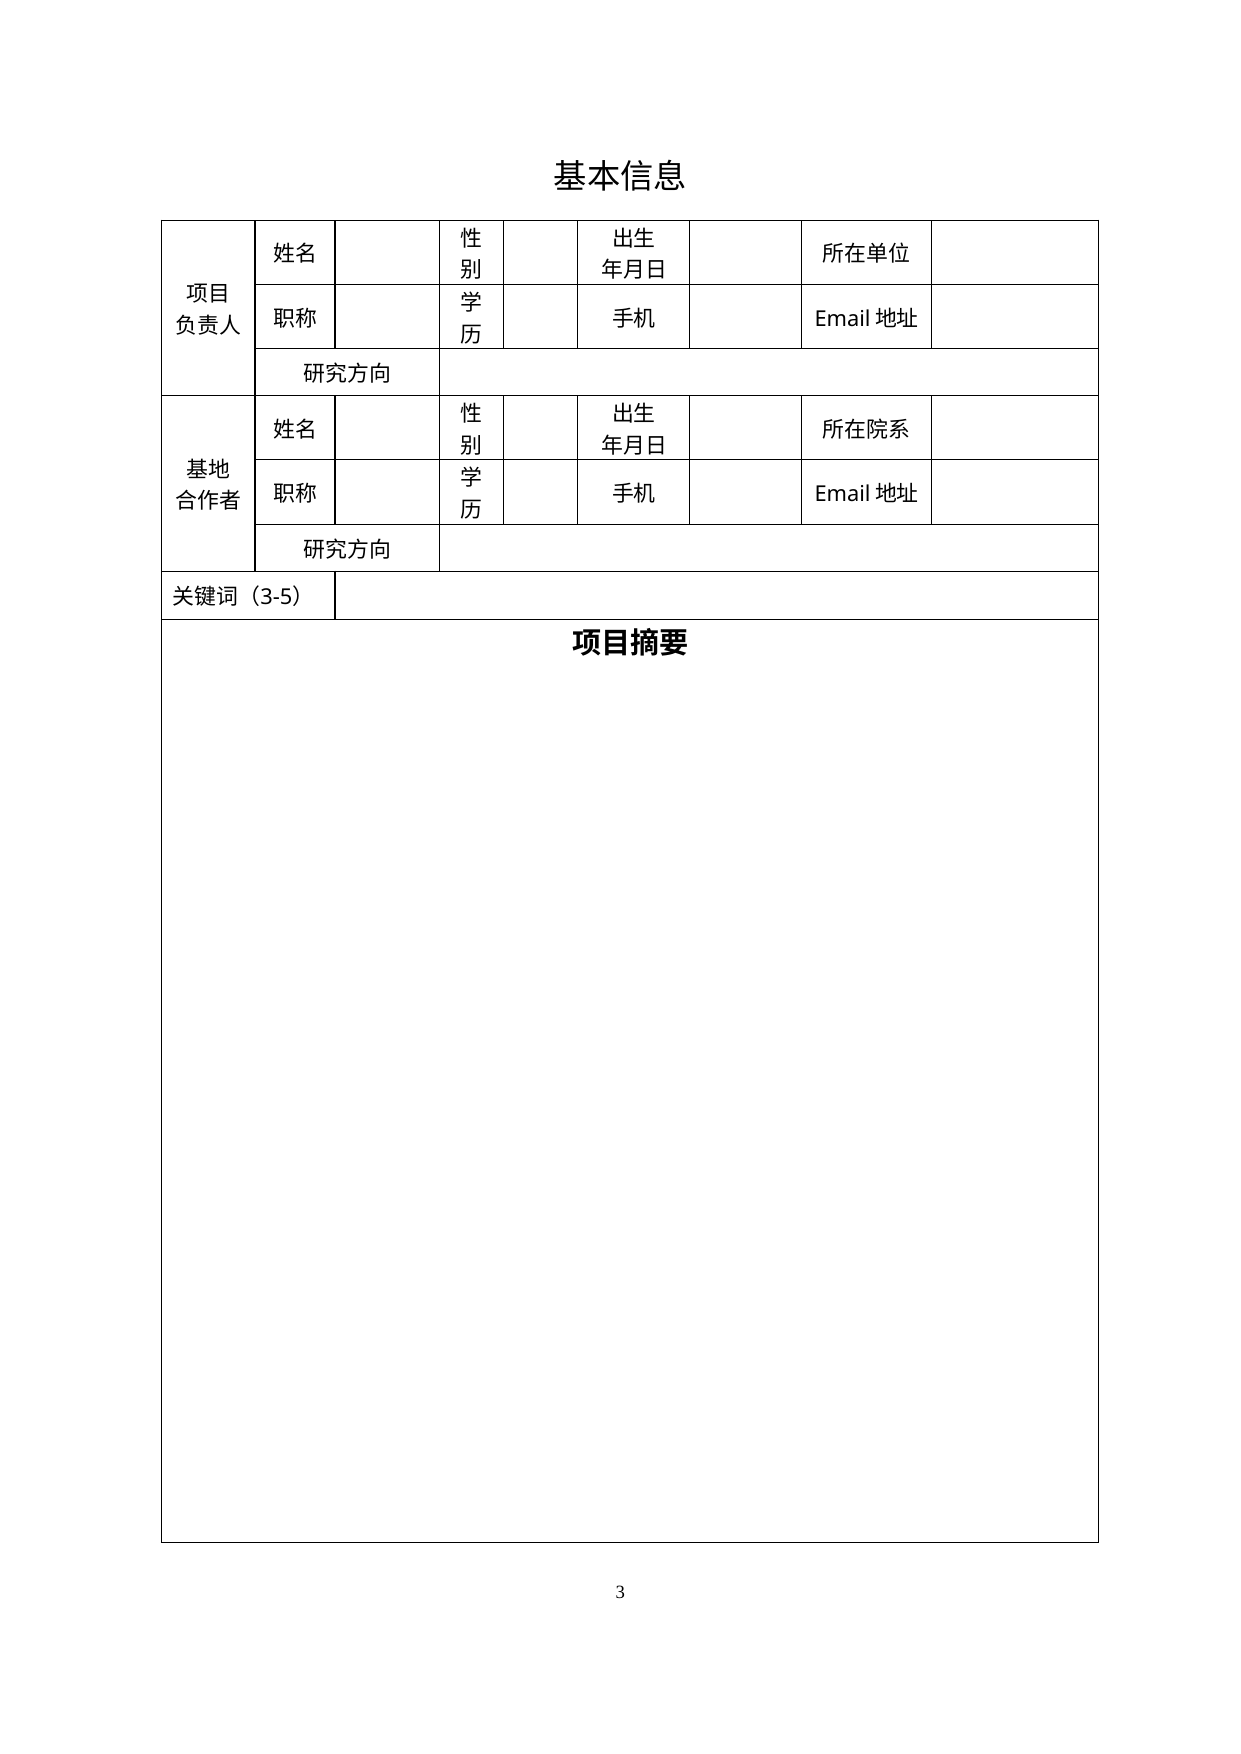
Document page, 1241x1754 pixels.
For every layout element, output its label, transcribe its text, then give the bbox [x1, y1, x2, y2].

table_cell 研究方向 [256, 525, 439, 571]
table_header [932, 221, 1098, 284]
table_header [690, 221, 801, 284]
table_cell 项目摘要 [162, 620, 1098, 1542]
table_cell [504, 285, 577, 348]
table_cell [690, 285, 801, 348]
table_cell [440, 349, 1098, 395]
table_header 性别 [440, 221, 503, 284]
table_cell 关键词（3-5） [162, 572, 334, 619]
table_cell [690, 396, 801, 459]
table_cell 手机 [578, 285, 689, 348]
table_header 所在单位 [802, 221, 931, 284]
table_header [504, 221, 577, 284]
text 基本信息 [187, 150, 1053, 198]
table_cell 出生 年月日 [578, 396, 689, 459]
table_header [336, 221, 439, 284]
table_cell 姓名 [256, 396, 334, 459]
table_cell [932, 396, 1098, 459]
table_header 出生 年月日 [578, 221, 689, 284]
table_cell 学历 [440, 285, 503, 348]
table_cell [336, 285, 439, 348]
table_cell [504, 460, 577, 524]
table_cell 基地 合作者 [162, 396, 254, 571]
table_header 姓名 [256, 221, 334, 284]
table_cell [504, 396, 577, 459]
table_cell [336, 572, 1098, 619]
table_cell 职称 [256, 460, 334, 524]
table_cell 性别 [440, 396, 503, 459]
table_cell 学历 [440, 460, 503, 524]
table_cell [932, 285, 1098, 348]
table_cell Email地址 [802, 460, 931, 524]
table_cell [932, 460, 1098, 524]
table_cell 职称 [256, 285, 334, 348]
table_cell [336, 396, 439, 459]
table_cell [440, 525, 1098, 571]
table_cell 所在院系 [802, 396, 931, 459]
table_cell [690, 460, 801, 524]
table_cell 手机 [578, 460, 689, 524]
table_cell 研究方向 [256, 349, 439, 395]
table_cell [336, 460, 439, 524]
table_header 项目 负责人 [162, 221, 254, 395]
table_cell Email地址 [802, 285, 931, 348]
